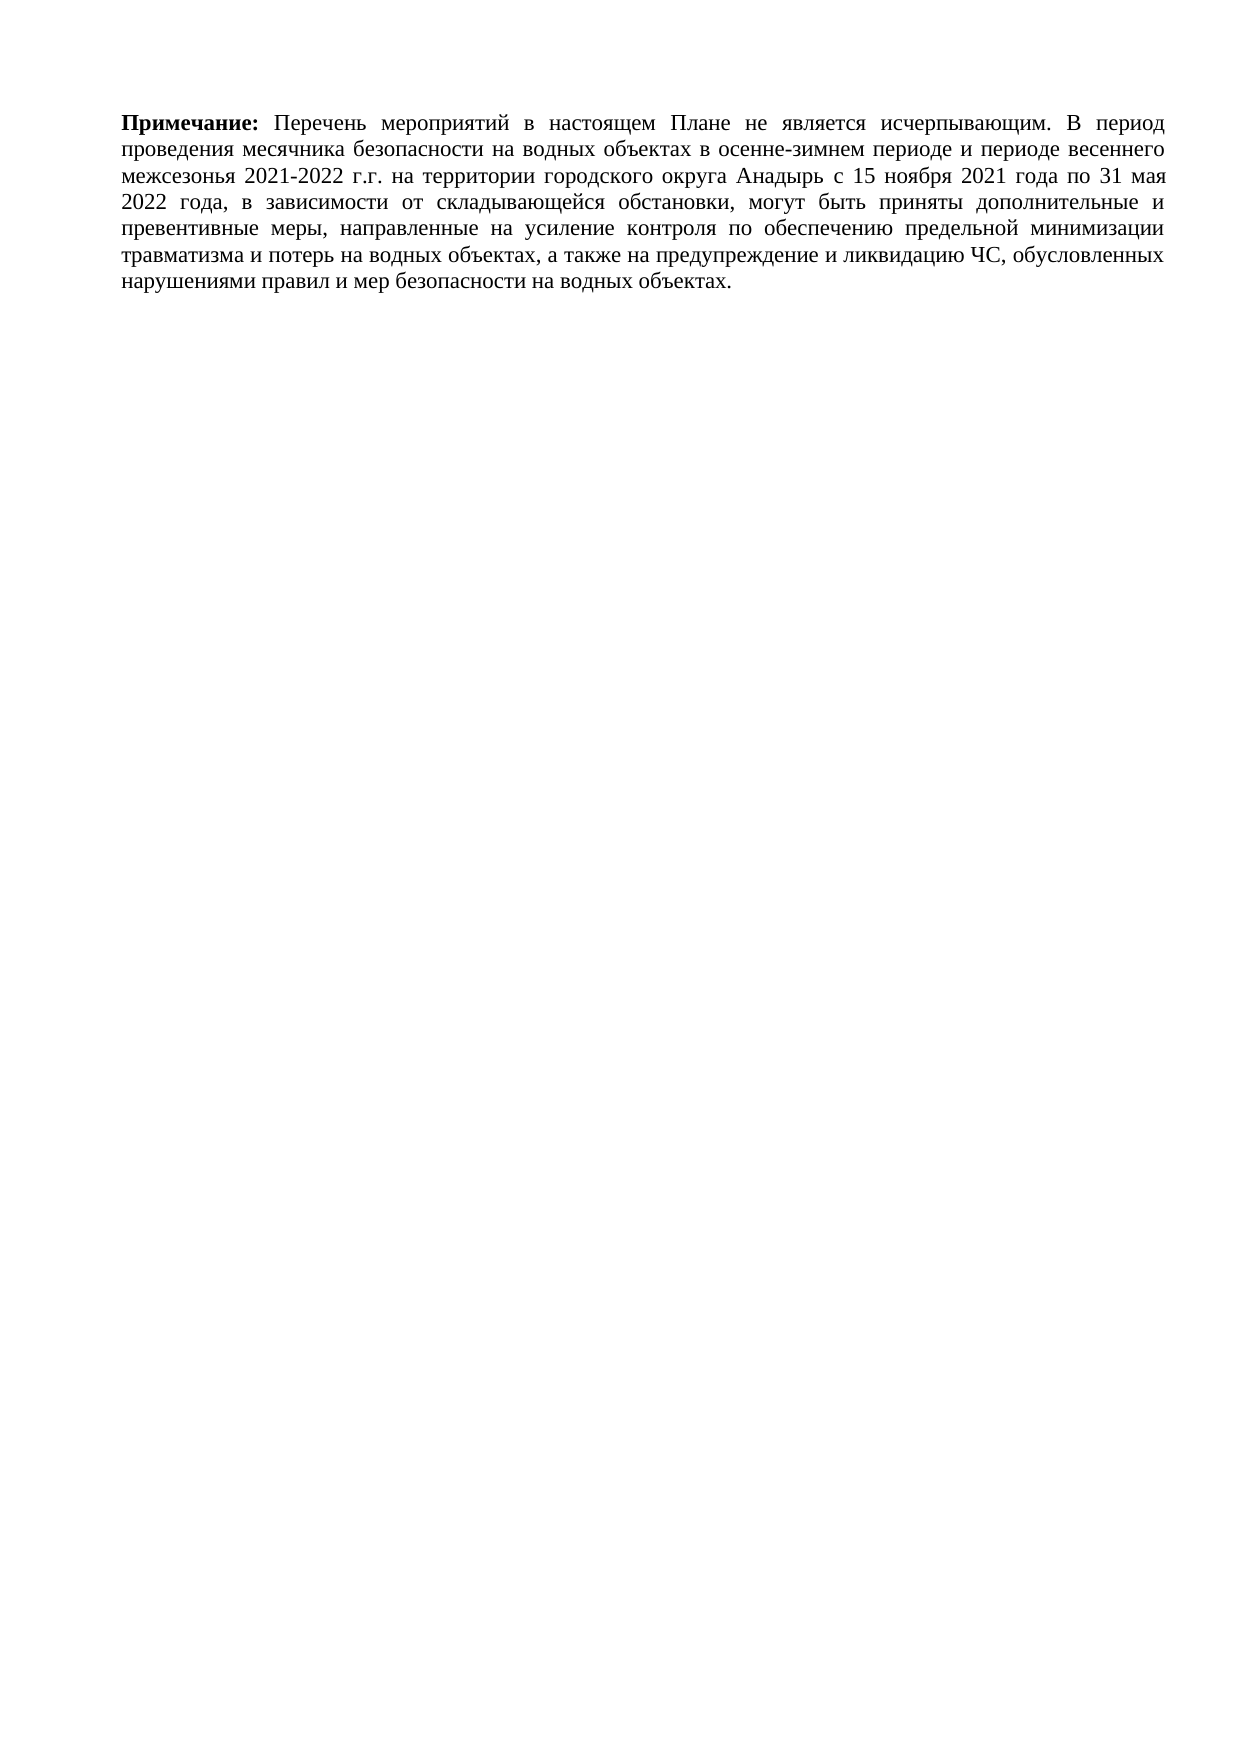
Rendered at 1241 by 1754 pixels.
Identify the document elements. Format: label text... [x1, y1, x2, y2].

text Примечание: Перечень мероприятий в настоящем Плане не является исчерпывающим. В период проведения месячника безопасности на водных объектах в осенне-зимнем периоде и периоде весеннего межсезонья 2021-2022 г.г. на территории городского округа Анадырь с 15 ноября 2021 года по 31 мая 2022 года, в зависимости от складывающейся обстановки, могут быть приняты дополнительные и превентивные меры, направленные на усиление контроля по обеспечению предельной минимизации травматизма и потерь на водных объектах, а также на предупреждение и ликвидацию ЧС, обусловленных нарушениями правил и мер безопасности на водных объектах. [121, 109, 1167, 293]
